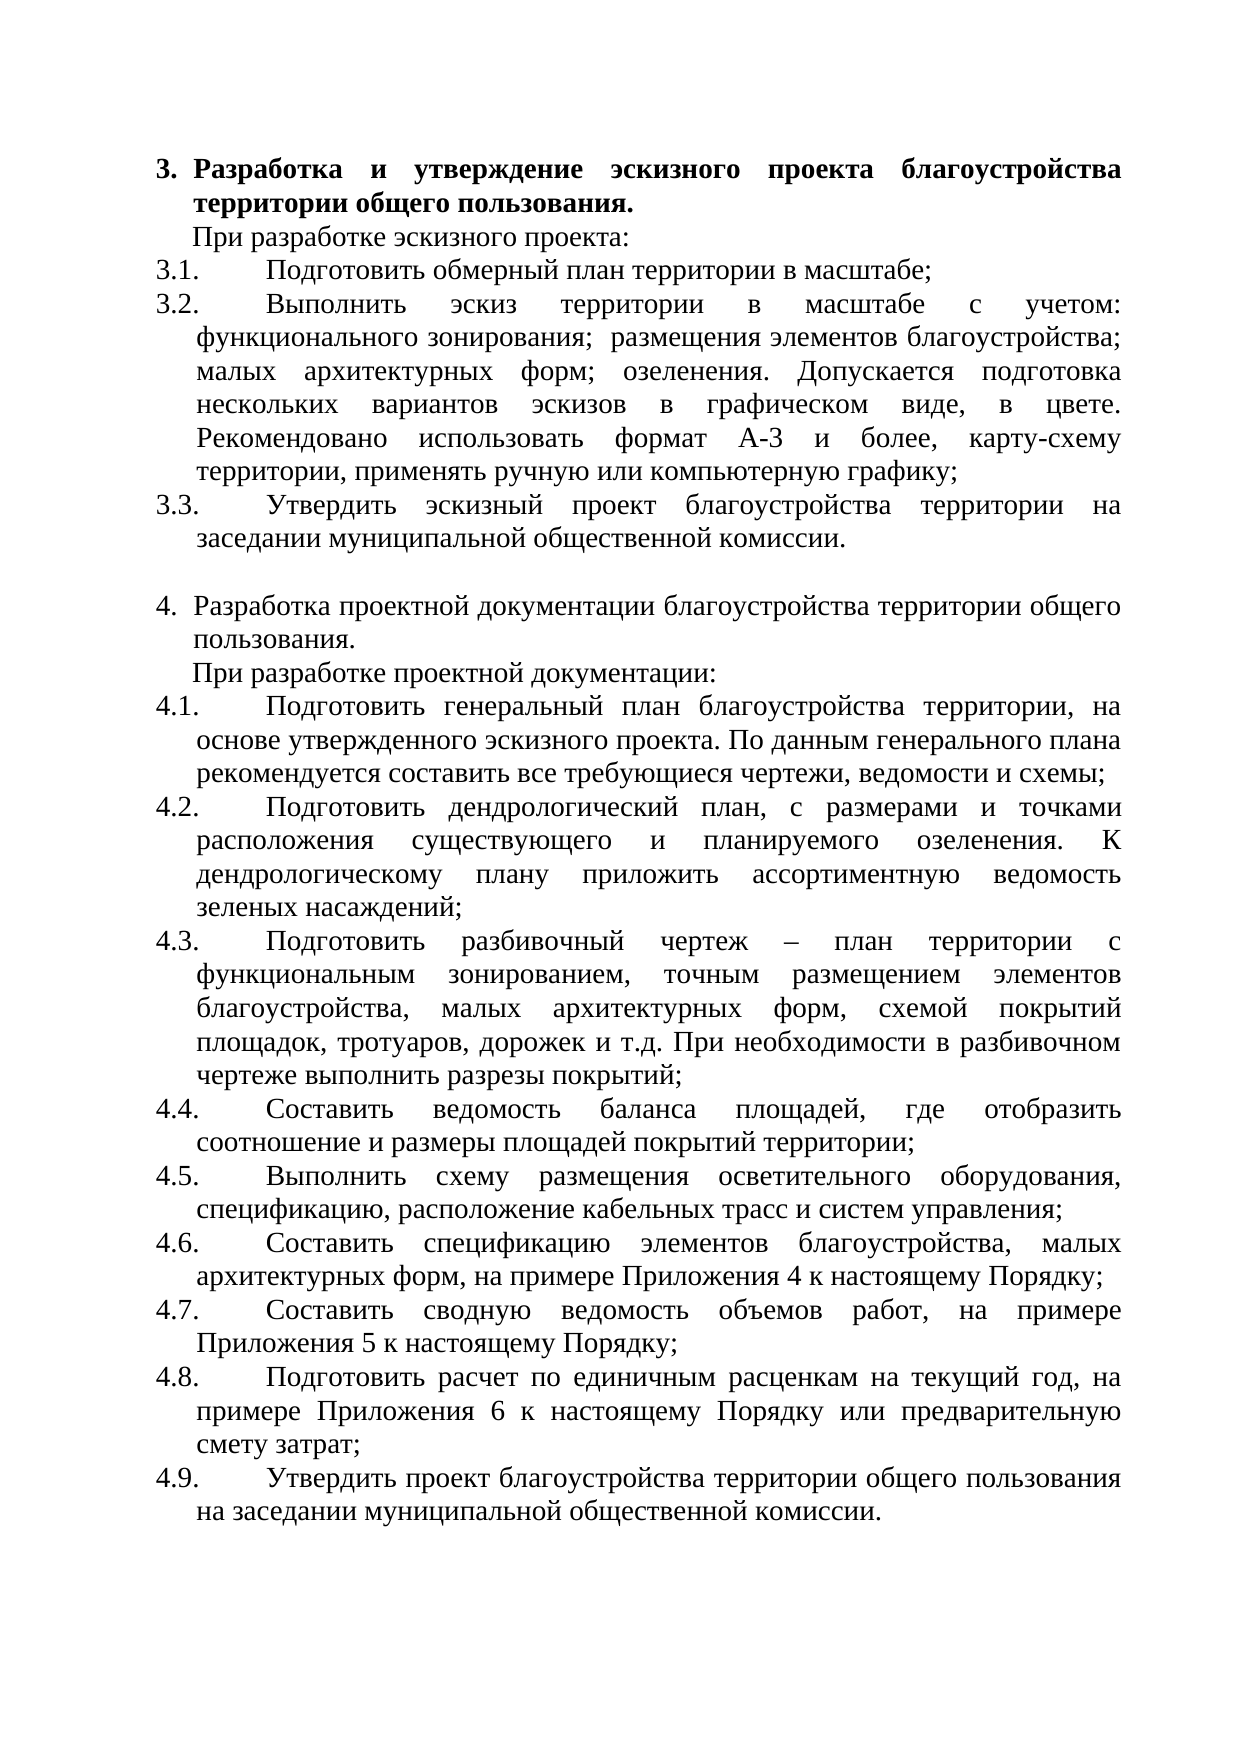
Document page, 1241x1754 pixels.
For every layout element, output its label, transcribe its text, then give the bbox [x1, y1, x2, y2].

list Составить спецификацию элементов благоустройства, малых архитектурных форм, на примере Приложения 4 к настоящему Порядку; [156, 1225, 1122, 1292]
list Составить ведомость баланса площадей, где отобразить соотношение и размеры площадей покрытий территории; [156, 1091, 1122, 1158]
list Подготовить обмерный план территории в масштабе; [156, 252, 1122, 286]
list Составить сводную ведомость объемов работ, на примере Приложения 5 к настоящему Порядку; [156, 1292, 1122, 1359]
list Подготовить дендрологический план, с размерами и точками расположения существующего и планируемого озеленения. К дендрологическому плану приложить ассортиментную ведомость зеленых насаждений; [156, 789, 1122, 923]
list Выполнить эскиз территории в масштабе с учетом: функционального зонирования; размещения элементов благоустройства; малых архитектурных форм; озеленения. Допускается подготовка нескольких вариантов эскизов в графическом виде, в цвете. Рекомендовано использовать формат А-3 и более, карту-схему территории, применять ручную или компьютерную графику; [156, 286, 1122, 487]
list Разработка проектной документации благоустройства территории общего пользования. [156, 588, 1122, 655]
list Подготовить разбивочный чертеж – план территории с функциональным зонированием, точным размещением элементов благоустройства, малых архитектурных форм, схемой покрытий площадок, тротуаров, дорожек и т.д. При необходимости в разбивочном чертеже выполнить разрезы покрытий; [156, 923, 1122, 1091]
list Подготовить генеральный план благоустройства территории, на основе утвержденного эскизного проекта. По данным генерального плана рекомендуется составить все требующиеся чертежи, ведомости и схемы; [156, 688, 1122, 789]
text При разработке проектной документации: [156, 655, 1122, 688]
list Подготовить расчет по единичным расценкам на текущий год, на примере Приложения 6 к настоящему Порядку или предварительную смету затрат; [156, 1359, 1122, 1460]
list Разработка и утверждение эскизного проекта благоустройства территории общего пользования. [156, 152, 1122, 219]
list Выполнить схему размещения осветительного оборудования, спецификацию, расположение кабельных трасс и систем управления; [156, 1158, 1122, 1225]
list Утвердить проект благоустройства территории общего пользования на заседании муниципальной общественной комиссии. [156, 1460, 1122, 1527]
text При разработке эскизного проекта: [156, 219, 1122, 252]
list Утвердить эскизный проект благоустройства территории на заседании муниципальной общественной комиссии. [156, 487, 1122, 554]
